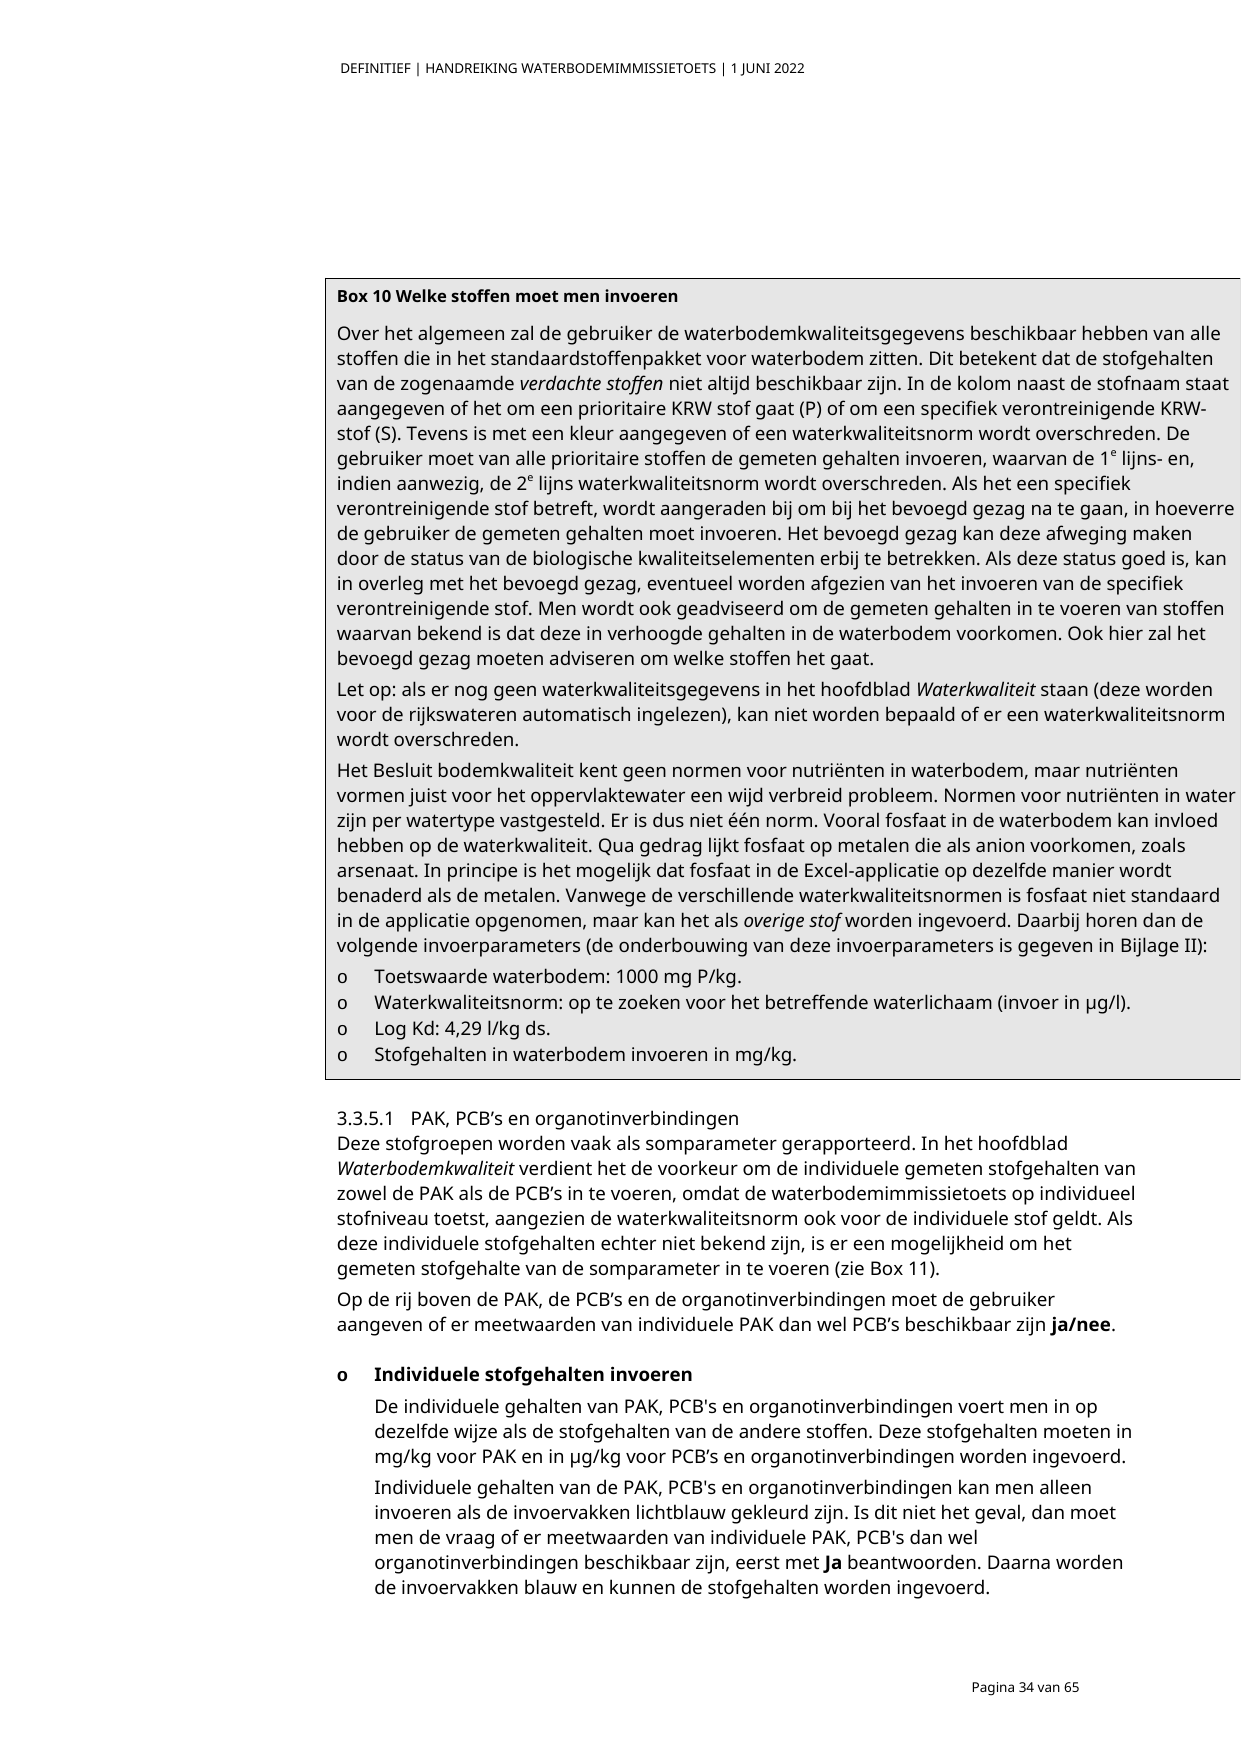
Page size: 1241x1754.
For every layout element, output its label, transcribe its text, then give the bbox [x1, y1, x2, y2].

text PAK, PCB’s en organotinverbindingen [337, 1105, 1140, 1130]
text De individuele gehalten van PAK, PCB's en organotinverbindingen voert men in op dezelfde wijze als de stofgehalten van de andere stoffen. Deze stofgehalten moeten in mg/kg voor PAK en in µg/kg voor PCB’s en organotinverbindingen worden ingevoerd. [374, 1393, 1140, 1468]
text Op de rij boven de PAK, de PCB’s en de organotinverbindingen moet de gebruiker aangeven of er meetwaarden van individuele PAK dan wel PCB’s beschikbaar zijn ja/nee. [337, 1286, 1140, 1336]
text Deze stofgroepen worden vaak als somparameter gerapporteerd. In het hoofdblad Waterbodemkwaliteit verdient het de voorkeur om de individuele gemeten stofgehalten van zowel de PAK als de PCB’s in te voeren, omdat de waterbodemimmissietoets op individueel stofniveau toetst, aangezien de waterkwaliteitsnorm ook voor de individuele stof geldt. Als deze individuele stofgehalten echter niet bekend zijn, is er een mogelijkheid om het gemeten stofgehalte van de somparameter in te voeren (zie Box 11). [337, 1130, 1140, 1280]
text Individuele gehalten van de PAK, PCB's en organotinverbindingen kan men alleen invoeren als de invoervakken lichtblauw gekleurd zijn. Is dit niet het geval, dan moet men de vraag of er meetwaarden van individuele PAK, PCB's dan wel organotinverbindingen beschikbaar zijn, eerst met Ja beantwoorden. Daarna worden de invoervakken blauw en kunnen de stofgehalten worden ingevoerd. [374, 1475, 1140, 1600]
table_header Box 10 Welke stoffen moet men invoeren Over het algemeen zal de gebruiker de waterbodemkwaliteitsgegevens beschikbaar hebben van alle stoffen die in het standaardstoffenpakket voor waterbodem zitten. Dit betekent dat de stofgehalten van de zogenaamde verdachte stoffen niet altijd beschikbaar zijn. In de kolom naast de stofnaam staat aangegeven of het om een prioritaire KRW stof gaat (P) of om een specifiek verontreinigende KRW-stof (S). Tevens is met een kleur aangegeven of een waterkwaliteitsnorm wordt overschreden. De gebruiker moet van alle prioritaire stoffen de gemeten gehalten invoeren, waarvan de 1e lijns- en, indien aanwezig, de 2e lijns waterkwaliteitsnorm wordt overschreden. Als het een specifiek verontreinigende stof betreft, wordt aangeraden bij om bij het bevoegd gezag na te gaan, in hoeverre de gebruiker de gemeten gehalten moet invoeren. Het bevoegd gezag kan deze afweging maken door de status van de biologische kwaliteitselementen erbij te betrekken. Als deze status goed is, kan in overleg met het bevoegd gezag, eventueel worden afgezien van het invoeren van de specifiek verontreinigende stof. Men wordt ook geadviseerd om de gemeten gehalten in te voeren van stoffen waarvan bekend is dat deze in verhoogde gehalten in de waterbodem voorkomen. Ook hier zal het bevoegd gezag moeten adviseren om welke stoffen het gaat. Let op: als er nog geen waterkwaliteitsgegevens in het hoofdblad Waterkwaliteit staan (deze worden voor de rijkswateren automatisch ingelezen), kan niet worden bepaald of er een waterkwaliteitsnorm wordt overschreden. Het Besluit bodemkwaliteit kent geen normen voor nutriënten in waterbodem, maar nutriënten vormen juist voor het oppervlaktewater een wijd verbreid probleem. Normen voor nutriënten in water zijn per watertype vastgesteld. Er is dus niet één norm. Vooral fosfaat in de waterbodem kan invloed hebben op de waterkwaliteit. Qua gedrag lijkt fosfaat op metalen die als anion voorkomen, zoals arsenaat. In principe is het mogelijk dat fosfaat in de Excel-applicatie op dezelfde manier wordt benaderd als de metalen. Vanwege de verschillende waterkwaliteitsnormen is fosfaat niet standaard in de applicatie opgenomen, maar kan het als overige stof worden ingevoerd. Daarbij horen dan de volgende invoerparameters (de onderbouwing van deze invoerparameters is gegeven in Bijlage II): Toetswaarde waterbodem: 1000 mg P/kg. Waterkwaliteitsnorm: op te zoeken voor het betreffende waterlichaam (invoer in μg/l). Log Kd: 4,29 l/kg ds. Stofgehalten in waterbodem invoeren in mg/kg. [326, 279, 1240, 1079]
list Individuele stofgehalten invoeren [337, 1361, 1140, 1387]
